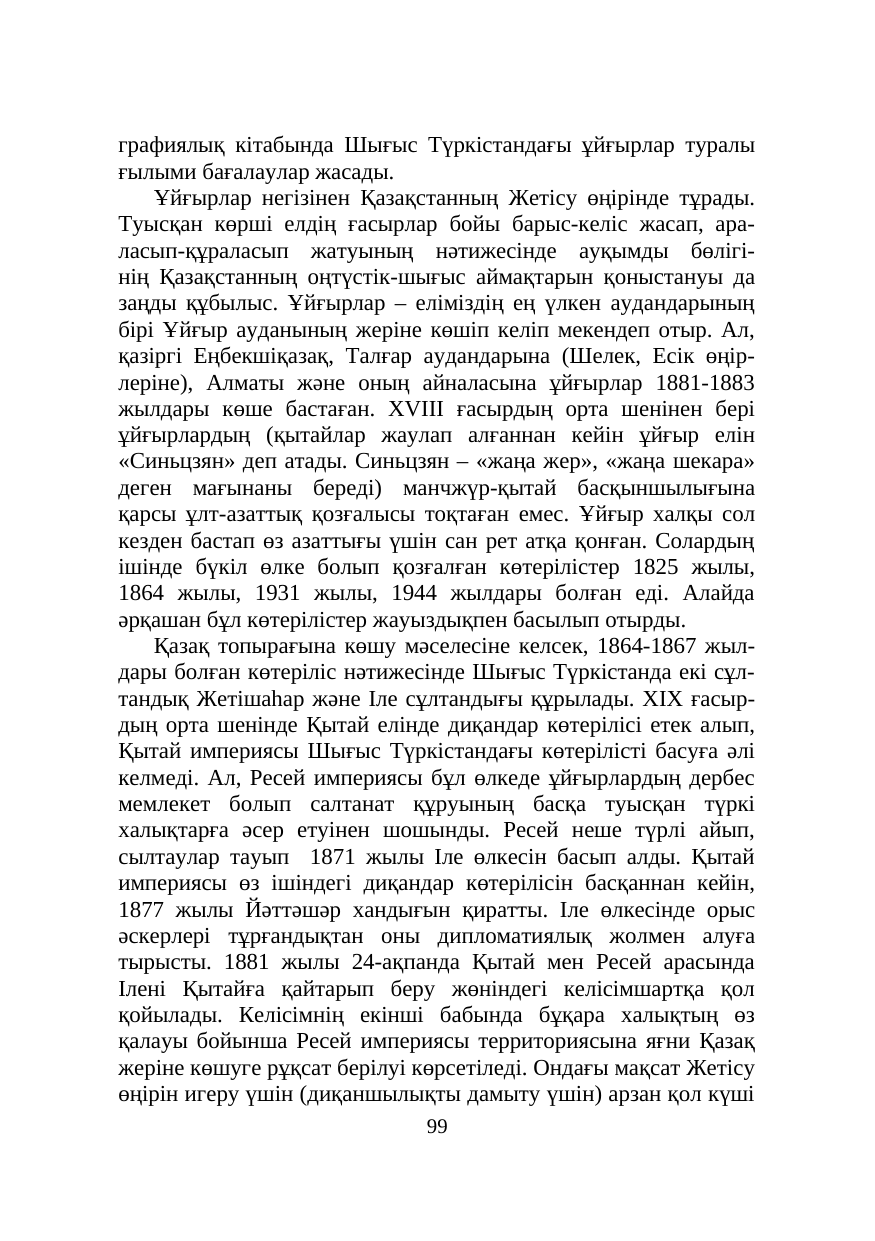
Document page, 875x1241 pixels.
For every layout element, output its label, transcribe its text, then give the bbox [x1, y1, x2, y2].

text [118, 131, 756, 184]
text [118, 632, 756, 1106]
text Ұйғырлар негізінен Қазақстанның Жетісу өңірінде тұрады. Туысқан көрші елдің ғасырлар бойы барыс-келіс жасап, ара-ласып-құраласып жатуының нәтижесінде ауқымды бөлігі- нің Қазақстанның оңтүстік-шығыс аймақтарын қоныстануы да заңды құбылыс. Ұйғырлар – еліміздің ең үлкен аудандарының бірі Ұйғыр ауданының жеріне көшіп келіп мекендеп отыр. Ал, қазіргі Еңбекшіқазақ, Талғар аудандарына (Шелек, Есік өңір-леріне), Алматы және оның айналасына ұйғырлар 1881-1883 жылдары көше бастаған. XVIII ғасырдың орта шенінен бері ұйғырлардың (қытайлар жаулап алғаннан кейін ұйғыр елін «Синьцзян» деп атады. Синьцзян – «жаңа жер», «жаңа шекара» деген мағынаны береді) манчжүр-қытай басқыншылығына қарсы ұлт-азаттық қозғалысы тоқтаған емес. Ұйғыр халқы сол кезден бастап өз азаттығы үшін сан рет атқа қонған. Солардың ішінде бүкіл өлке болып қозғалған көтерілістер 1825 жылы, 1864 жылы, 1931 жылы, 1944 жылдары болған еді. Алайда әрқашан бұл көтерілістер жауыздықпен басылып отырды. [118, 184, 756, 632]
